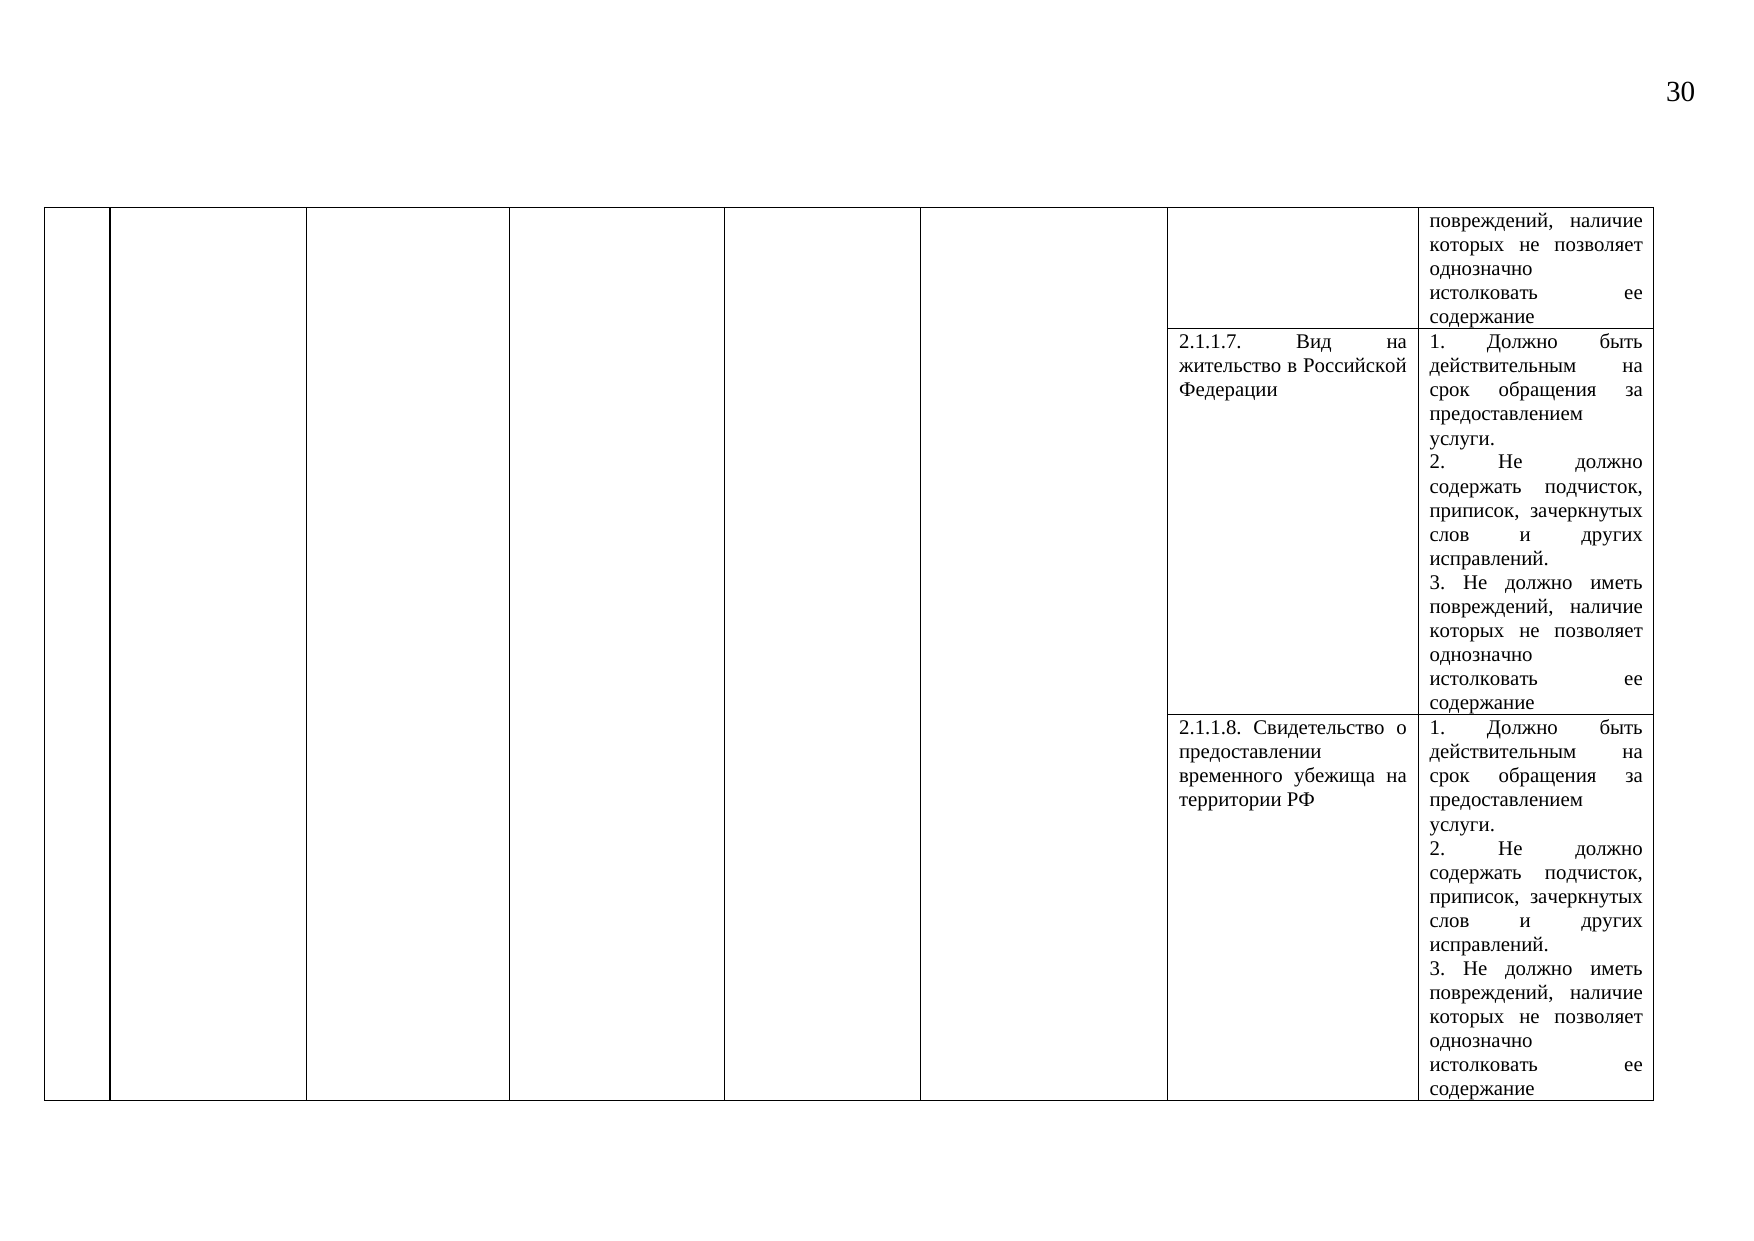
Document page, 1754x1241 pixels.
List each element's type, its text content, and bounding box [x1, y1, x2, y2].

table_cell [1168, 208, 1418, 328]
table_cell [1419, 715, 1653, 1100]
table_cell 2.1.1.7. Вид на жительство в Российской Федерации [1168, 329, 1418, 714]
table_cell 2.1.1.8. Свидетельство о предоставлении временного убежища на территории РФ [1168, 715, 1418, 1100]
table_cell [1419, 208, 1653, 328]
